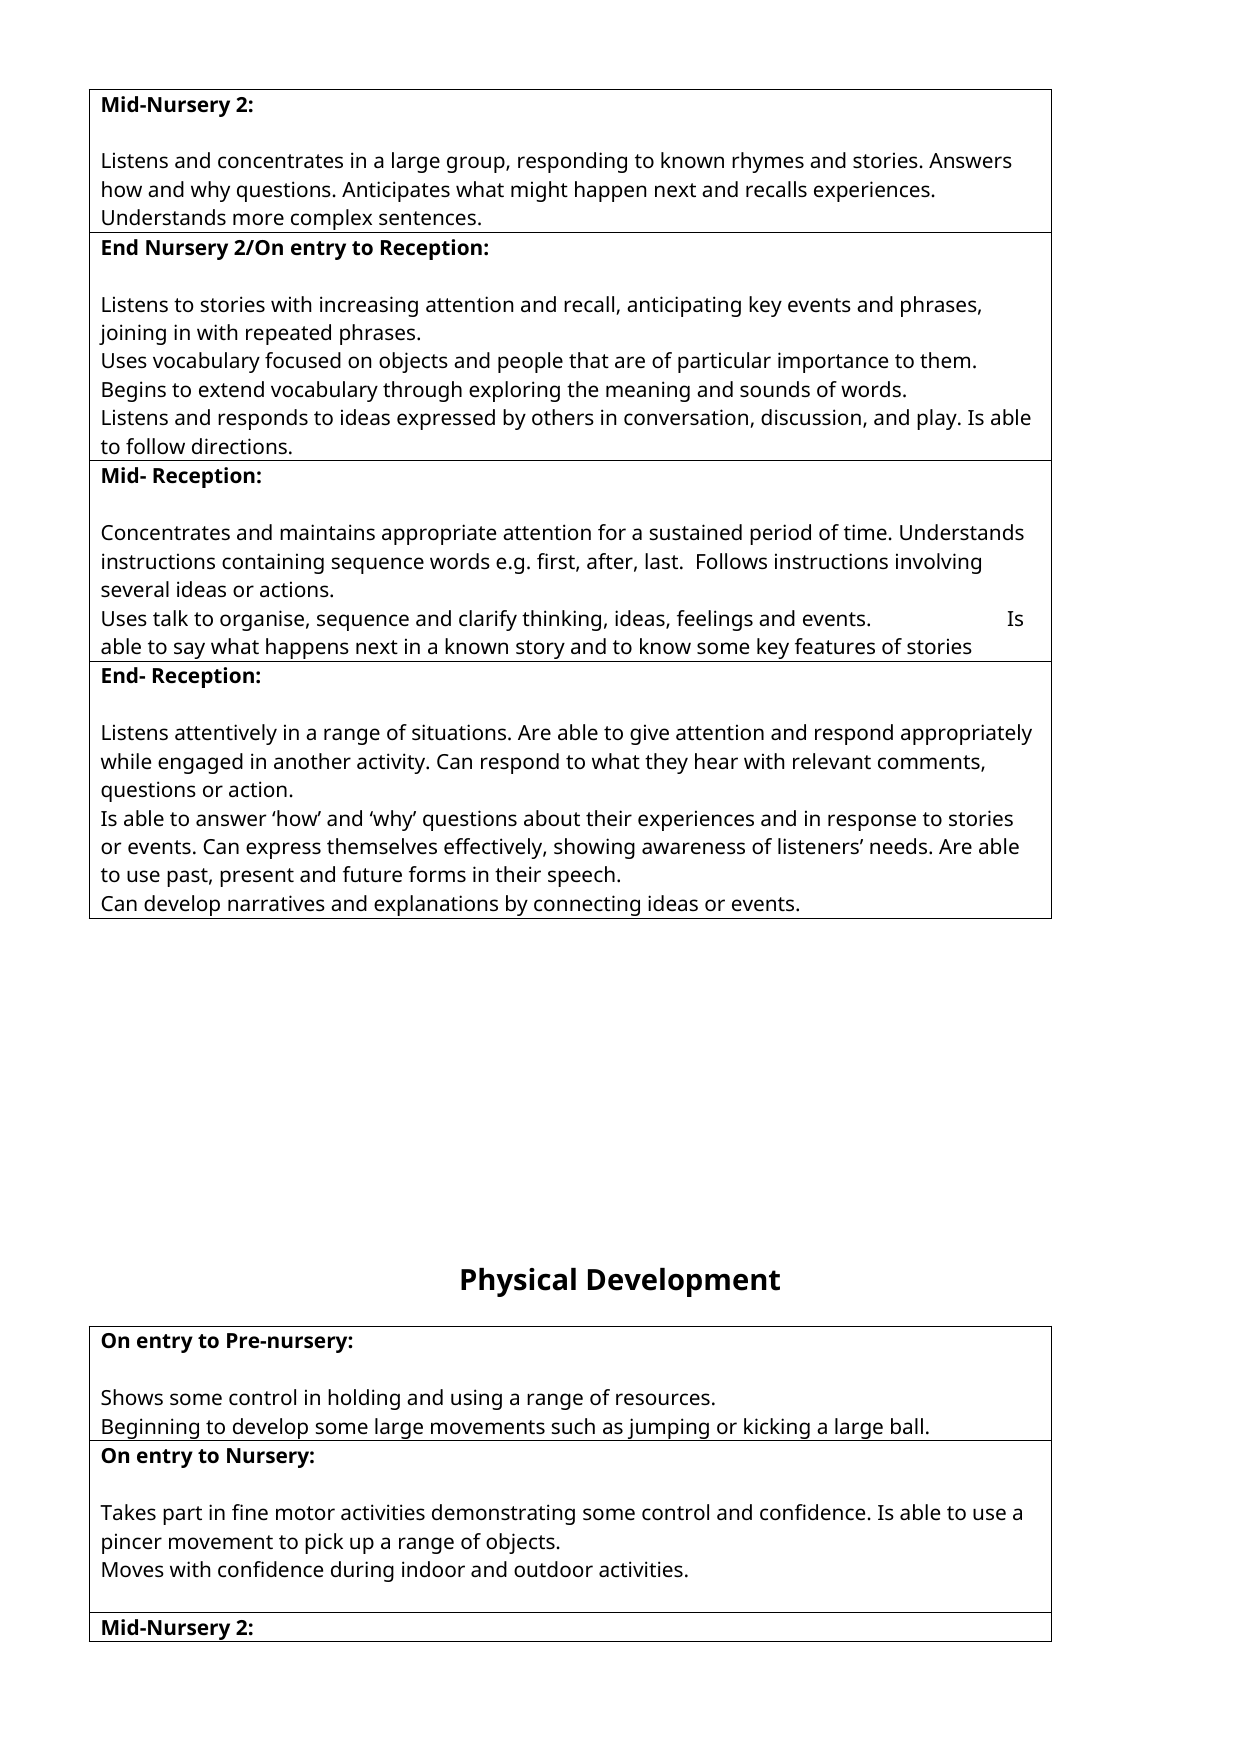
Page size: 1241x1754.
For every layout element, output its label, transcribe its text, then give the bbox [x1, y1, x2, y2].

table_cell On entry to Nursery: Takes part in fine motor activities demonstrating some control and confidence. Is able to use a pincer movement to pick up a range of objects. Moves with confidence during indoor and outdoor activities. [90, 1441, 1051, 1612]
table_cell Mid-Nursery 2: Listens and concentrates in a large group, responding to known rhymes and stories. Answers how and why questions. Anticipates what might happen next and recalls experiences. Understands more complex sentences. [90, 90, 1051, 232]
table_header On entry to Pre-nursery: Shows some control in holding and using a range of resources. Beginning to develop some large movements such as jumping or kicking a large ball. [90, 1327, 1051, 1440]
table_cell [90, 1613, 1051, 1641]
table_cell Mid- Reception: Concentrates and maintains appropriate attention for a sustained period of time. Understands instructions containing sequence words e.g. first, after, last. Follows instructions involving several ideas or actions. Uses talk to organise, sequence and clarify thinking, ideas, feelings and events. Is able to say what happens next in a known story and to know some key features of stories [90, 461, 1051, 661]
table_cell End Nursery 2/On entry to Reception: Listens to stories with increasing attention and recall, anticipating key events and phrases, joining in with repeated phrases. Uses vocabulary focused on objects and people that are of particular importance to them. Begins to extend vocabulary through exploring the meaning and sounds of words. Listens and responds to ideas expressed by others in conversation, discussion, and play. Is able to follow directions. [90, 233, 1051, 460]
table_cell End- Reception: Listens attentively in a range of situations. Are able to give attention and respond appropriately while engaged in another activity. Can respond to what they hear with relevant comments, questions or action. Is able to answer ‘how’ and ‘why’ questions about their experiences and in response to stories or events. Can express themselves effectively, showing awareness of listeners’ needs. Are able to use past, present and future forms in their speech. Can develop narratives and explanations by connecting ideas or events. [90, 662, 1051, 917]
text Physical Development [89, 1259, 1152, 1299]
